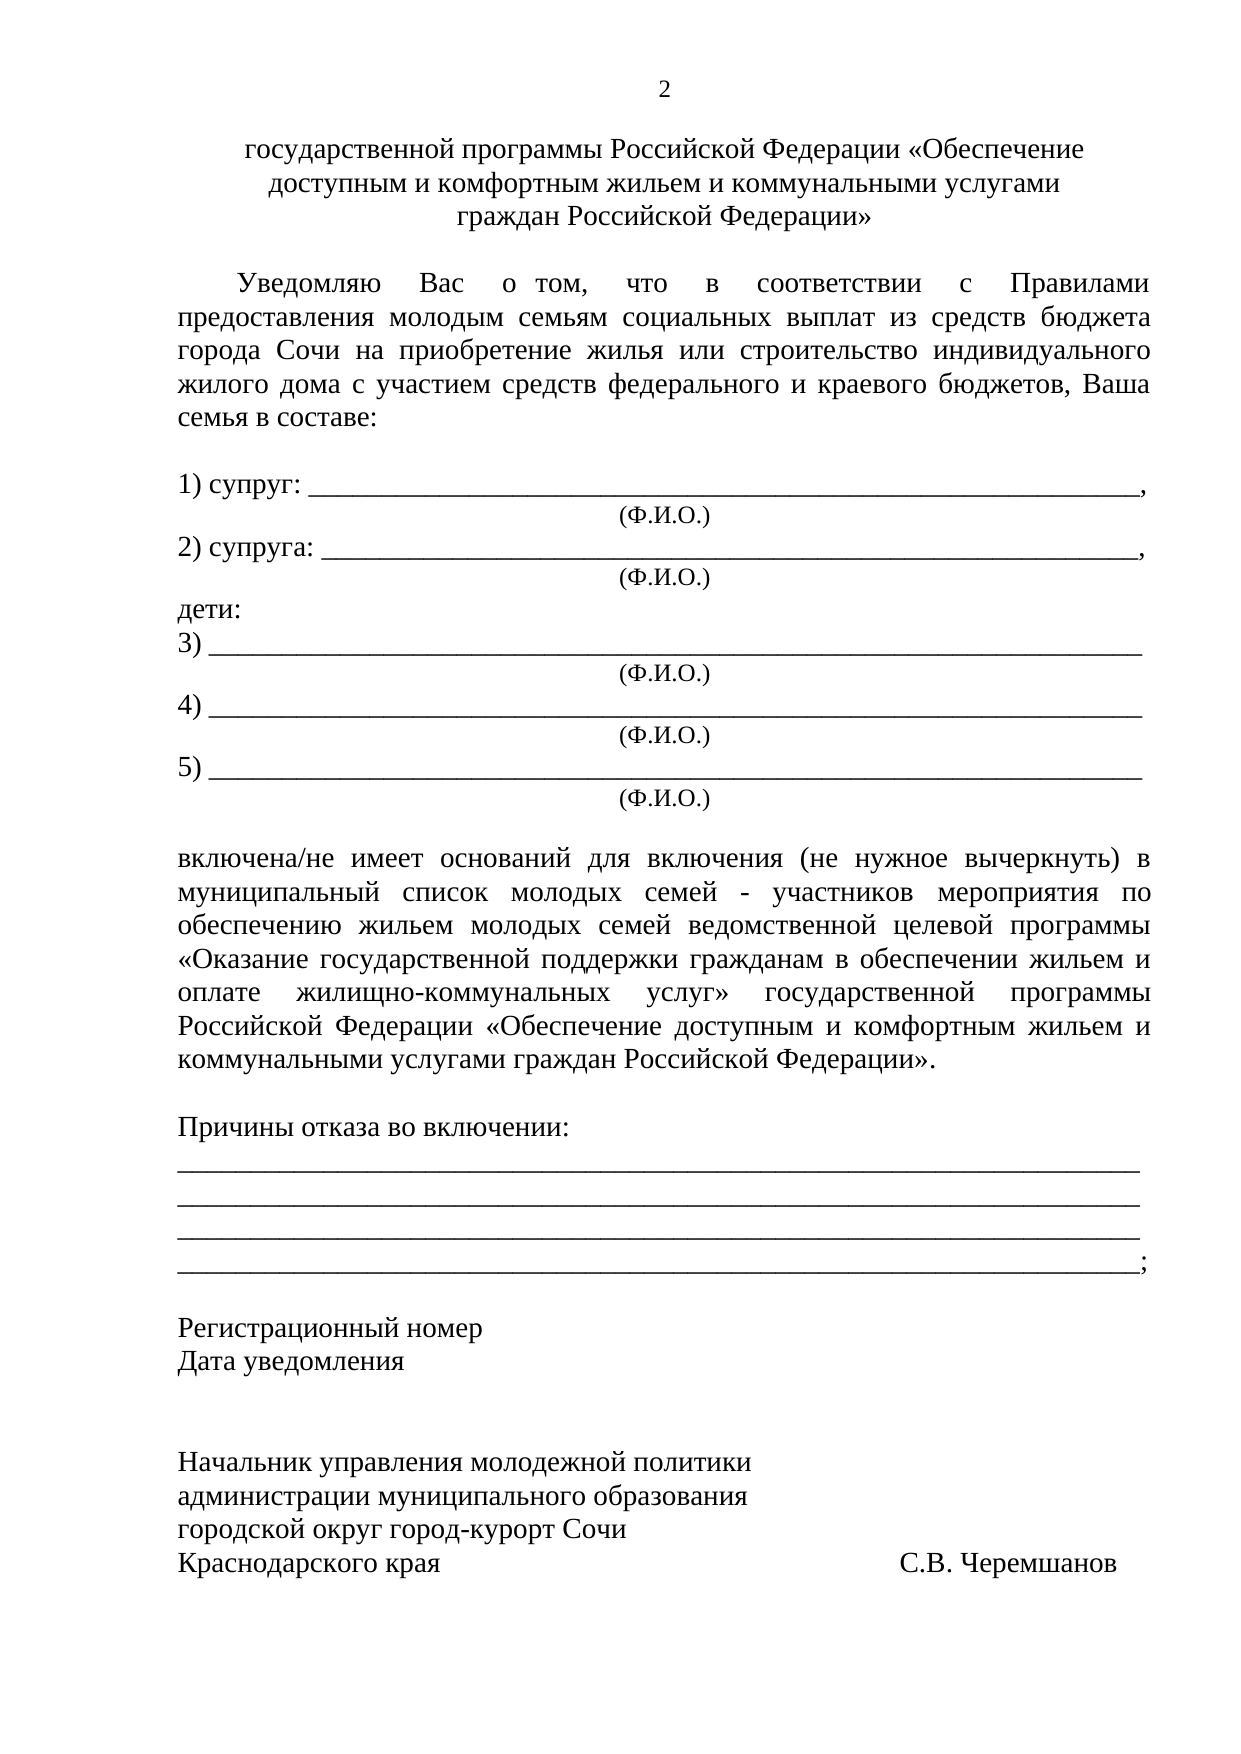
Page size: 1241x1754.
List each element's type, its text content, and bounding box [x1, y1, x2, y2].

text Регистрационный номер [177, 1310, 1152, 1343]
text Причины отказа во включении: [177, 1109, 1152, 1142]
text городской округ город-курорт Сочи [177, 1511, 1152, 1545]
text 3) ________________________________________________________________ [177, 625, 1152, 658]
text (Ф.И.О.) [177, 562, 1152, 591]
text Начальник управления молодежной политики [177, 1444, 1152, 1478]
text 2) супруга: ________________________________________________________, [177, 529, 1152, 562]
text (Ф.И.О.) [177, 721, 1152, 749]
text (Ф.И.О.) [177, 783, 1152, 812]
text граждан Российской Федерации» [177, 198, 1152, 232]
text (Ф.И.О.) [177, 500, 1152, 529]
text включена/не имеет оснований для включения (не нужное вычеркнуть) в муниципальный список молодых семей - участников мероприятия по обеспечению жильем молодых семей ведомственной целевой программы «Оказание государственной поддержки гражданам в обеспечении жильем и оплате жилищно-коммунальных услуг» государственной программы Российской Федерации «Обеспечение доступным и комфортным жильем и коммунальными услугами граждан Российской Федерации». [177, 840, 1152, 1075]
text (Ф.И.О.) [177, 658, 1152, 687]
text Краснодарского края С.В. Черемшанов [177, 1545, 1152, 1578]
text Дата уведомления [177, 1343, 1152, 1377]
text дети: [177, 591, 1152, 625]
text 5) ________________________________________________________________ [177, 749, 1152, 783]
text 1) супруг: _________________________________________________________, [177, 467, 1152, 500]
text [177, 131, 1152, 198]
text Уведомляю Вас о том, что в соответствии с Правилами предоставления молодым семьям социальных выплат из средств бюджета города Сочи на приобретение жилья или строительство индивидуального жилого дома с участием средств федерального и краевого бюджетов, Ваша семья в составе: [177, 265, 1152, 433]
text ________________________________________________________________________________________________________________________________________________________________________________________________________________________________________________________________________; [177, 1142, 1152, 1276]
text 4) ________________________________________________________________ [177, 687, 1152, 721]
text администрации муниципального образования [177, 1478, 1152, 1511]
